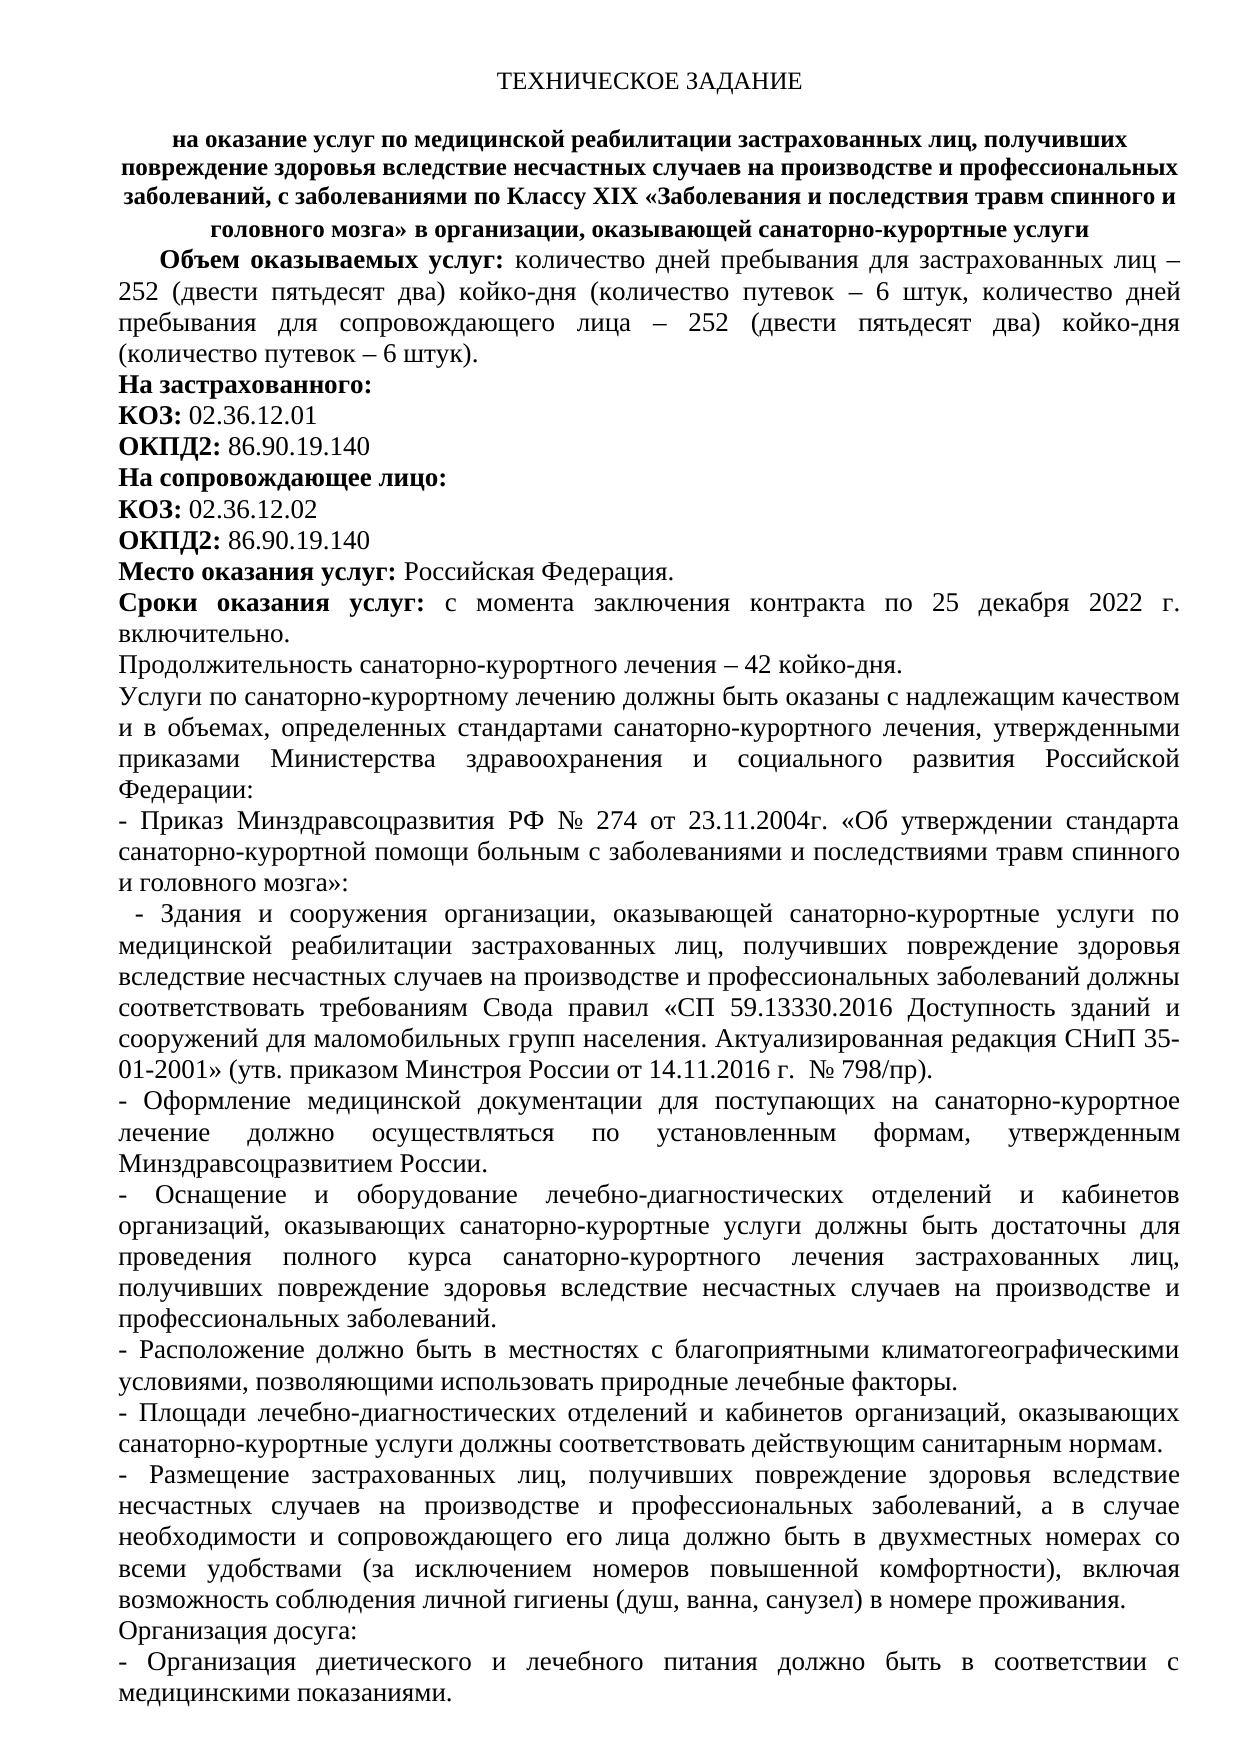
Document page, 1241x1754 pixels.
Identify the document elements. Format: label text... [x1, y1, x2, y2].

text - Размещение застрахованных лиц, получивших повреждение здоровья вследствие несчастных случаев на производстве и профессиональных заболеваний, а в случае необходимости и сопровождающего его лица должно быть в двухместных номерах со всеми удобствами (за исключением номеров повышенной комфортности), включая возможность соблюдения личной гигиены (душ, ванна, санузел) в номере проживания. [118, 1458, 1181, 1614]
text Услуги по санаторно-курортному лечению должны быть оказаны с надлежащим качеством и в объемах, определенных стандартами санаторно-курортного лечения, утвержденными приказами Министерства здравоохранения и социального развития Российской Федерации: [118, 679, 1181, 804]
text Продолжительность санаторно-курортного лечения – 42 койко-дня. [118, 648, 1181, 679]
text ОКПД2: 86.90.19.140 [118, 430, 1181, 462]
text Место оказания услуг: Российская Федерация. [118, 555, 1181, 586]
text КОЗ: 02.36.12.02 [118, 493, 1181, 524]
text КОЗ: 02.36.12.01 [118, 399, 1181, 430]
text - Приказ Минздравсоцразвития РФ № 274 от 23.11.2004г. «Об утверждении стандарта санаторно-курортной помощи больным с заболеваниями и последствиями травм спинного и головного мозга»: [118, 804, 1181, 898]
text Сроки оказания услуг: c момента заключения контракта по 25 декабря 2022 г. включительно. [118, 586, 1181, 648]
text - Оснащение и оборудование лечебно-диагностических отделений и кабинетов организаций, оказывающих санаторно-курортные услуги должны быть достаточны для проведения полного курса санаторно-курортного лечения застрахованных лиц, получивших повреждение здоровья вследствие несчастных случаев на производстве и профессиональных заболеваний. [118, 1178, 1181, 1334]
text На застрахованного: [118, 368, 1181, 399]
text - Организация диетического и лечебного питания должно быть в соответствии с медицинскими показаниями. [118, 1645, 1181, 1707]
text Организация досуга: [118, 1614, 1181, 1645]
text на оказание услуг по медицинской реабилитации застрахованных лиц, получивших повреждение здоровья вследствие несчастных случаев на производстве и профессиональных заболеваний, с заболеваниями по Классу XIX «Заболевания и последствия травм спинного и головного мозга» в организации, оказывающей санаторно-курортные услуги [118, 124, 1181, 243]
text На сопровождающее лицо: [118, 462, 1181, 493]
text ТЕХНИЧЕСКОЕ ЗАДАНИЕ [118, 66, 1181, 95]
text - Оформление медицинской документации для поступающих на санаторно-курортное лечение должно осуществляться по установленным формам, утвержденным Минздравсоцразвитием России. [118, 1084, 1181, 1178]
text ОКПД2: 86.90.19.140 [118, 524, 1181, 555]
text - Площади лечебно-диагностических отделений и кабинетов организаций, оказывающих санаторно-курортные услуги должны соответствовать действующим санитарным нормам. [118, 1396, 1181, 1458]
text - Расположение должно быть в местностях с благоприятными климатогеографическими условиями, позволяющими использовать природные лечебные факторы. [118, 1334, 1181, 1396]
text Объем оказываемых услуг: количество дней пребывания для застрахованных лиц – 252 (двести пятьдесят два) койко-дня (количество путевок – 6 штук, количество дней пребывания для сопровождающего лица – 252 (двести пятьдесят два) койко-дня (количество путевок – 6 штук). [118, 243, 1181, 368]
text - Здания и сооружения организации, оказывающей санаторно-курортные услуги по медицинской реабилитации застрахованных лиц, получивших повреждение здоровья вследствие несчастных случаев на производстве и профессиональных заболеваний должны соответствовать требованиям Свода правил «СП 59.13330.2016 Доступность зданий и сооружений для маломобильных групп населения. Актуализированная редакция СНиП 35-01-2001» (утв. приказом Минстроя России от 14.11.2016 г. № 798/пр). [118, 898, 1181, 1084]
